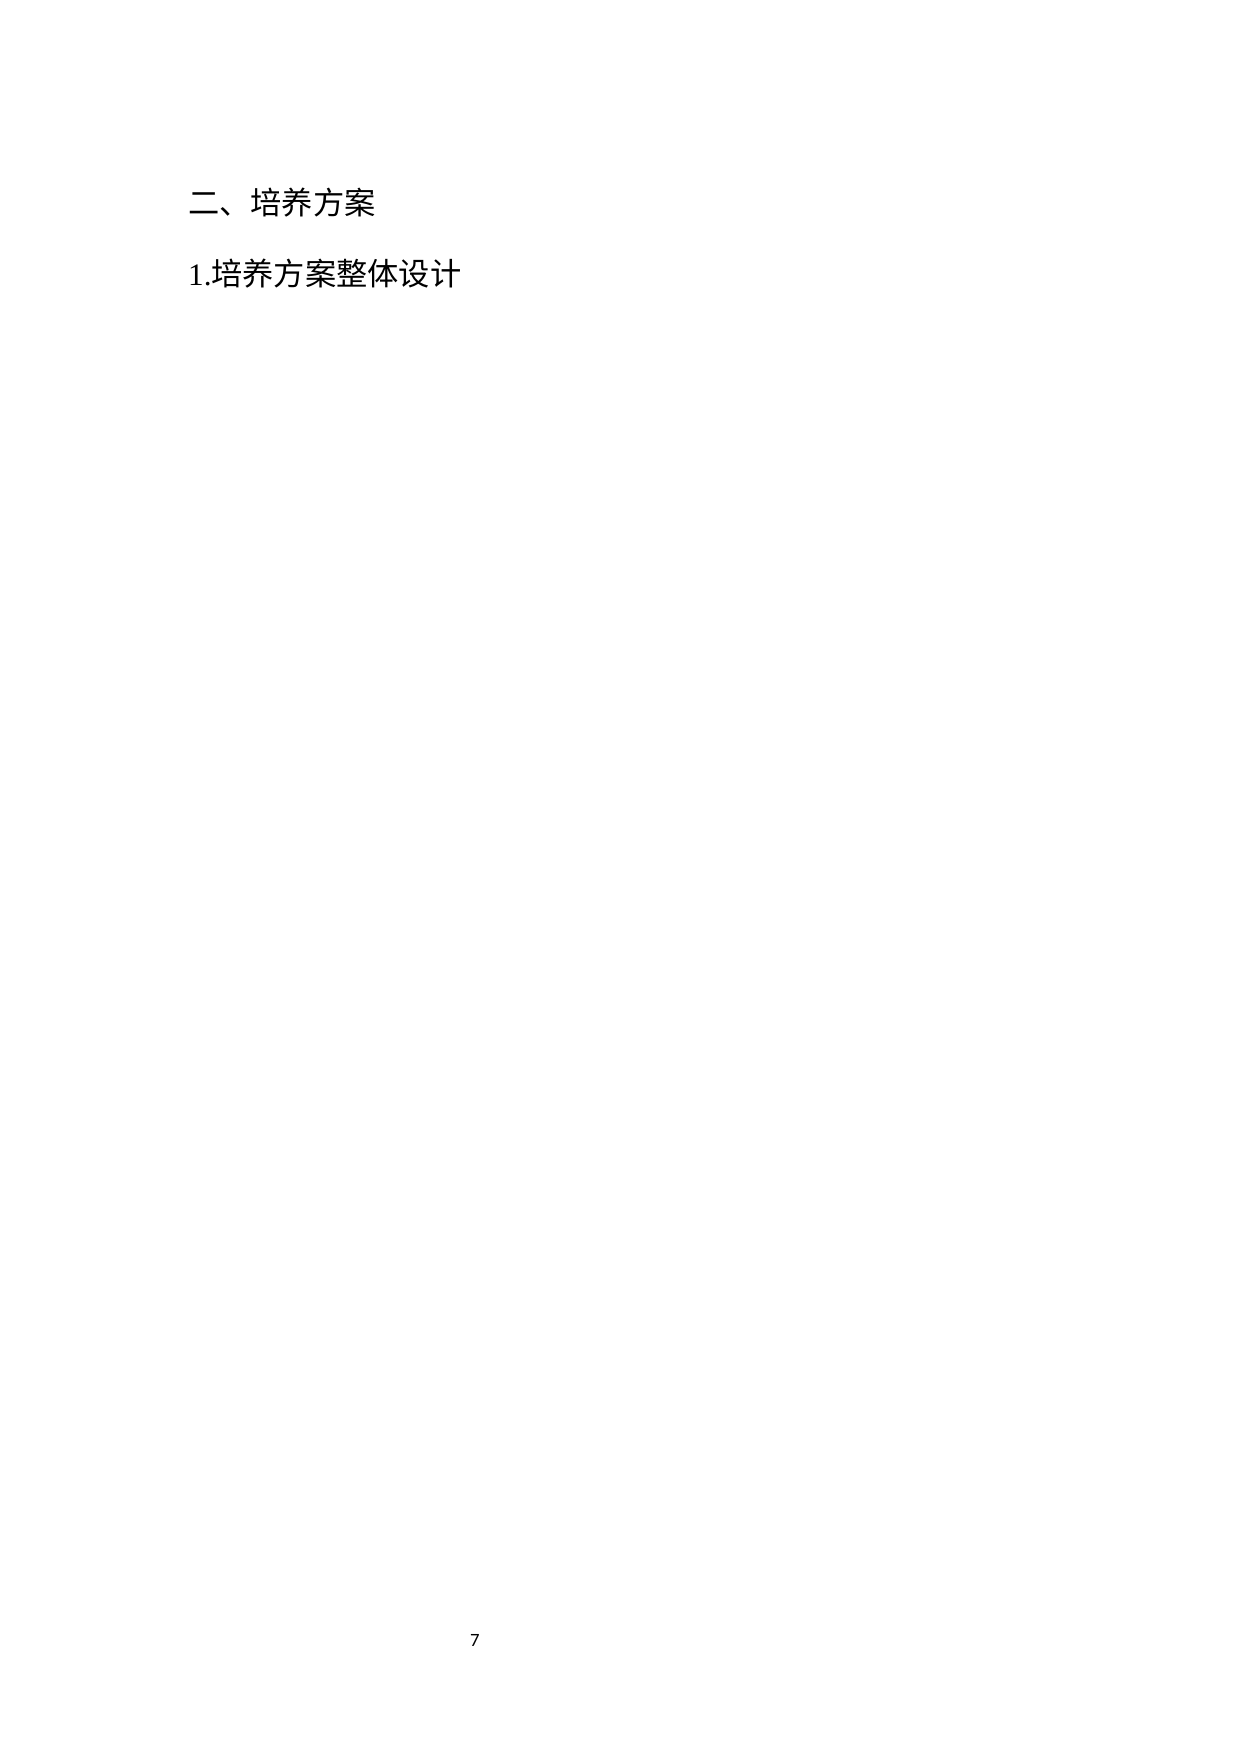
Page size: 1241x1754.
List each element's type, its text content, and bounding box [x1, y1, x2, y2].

text 二、培养方案 [188, 167, 1052, 234]
text 1.培养方案整体设计 [188, 239, 1052, 305]
